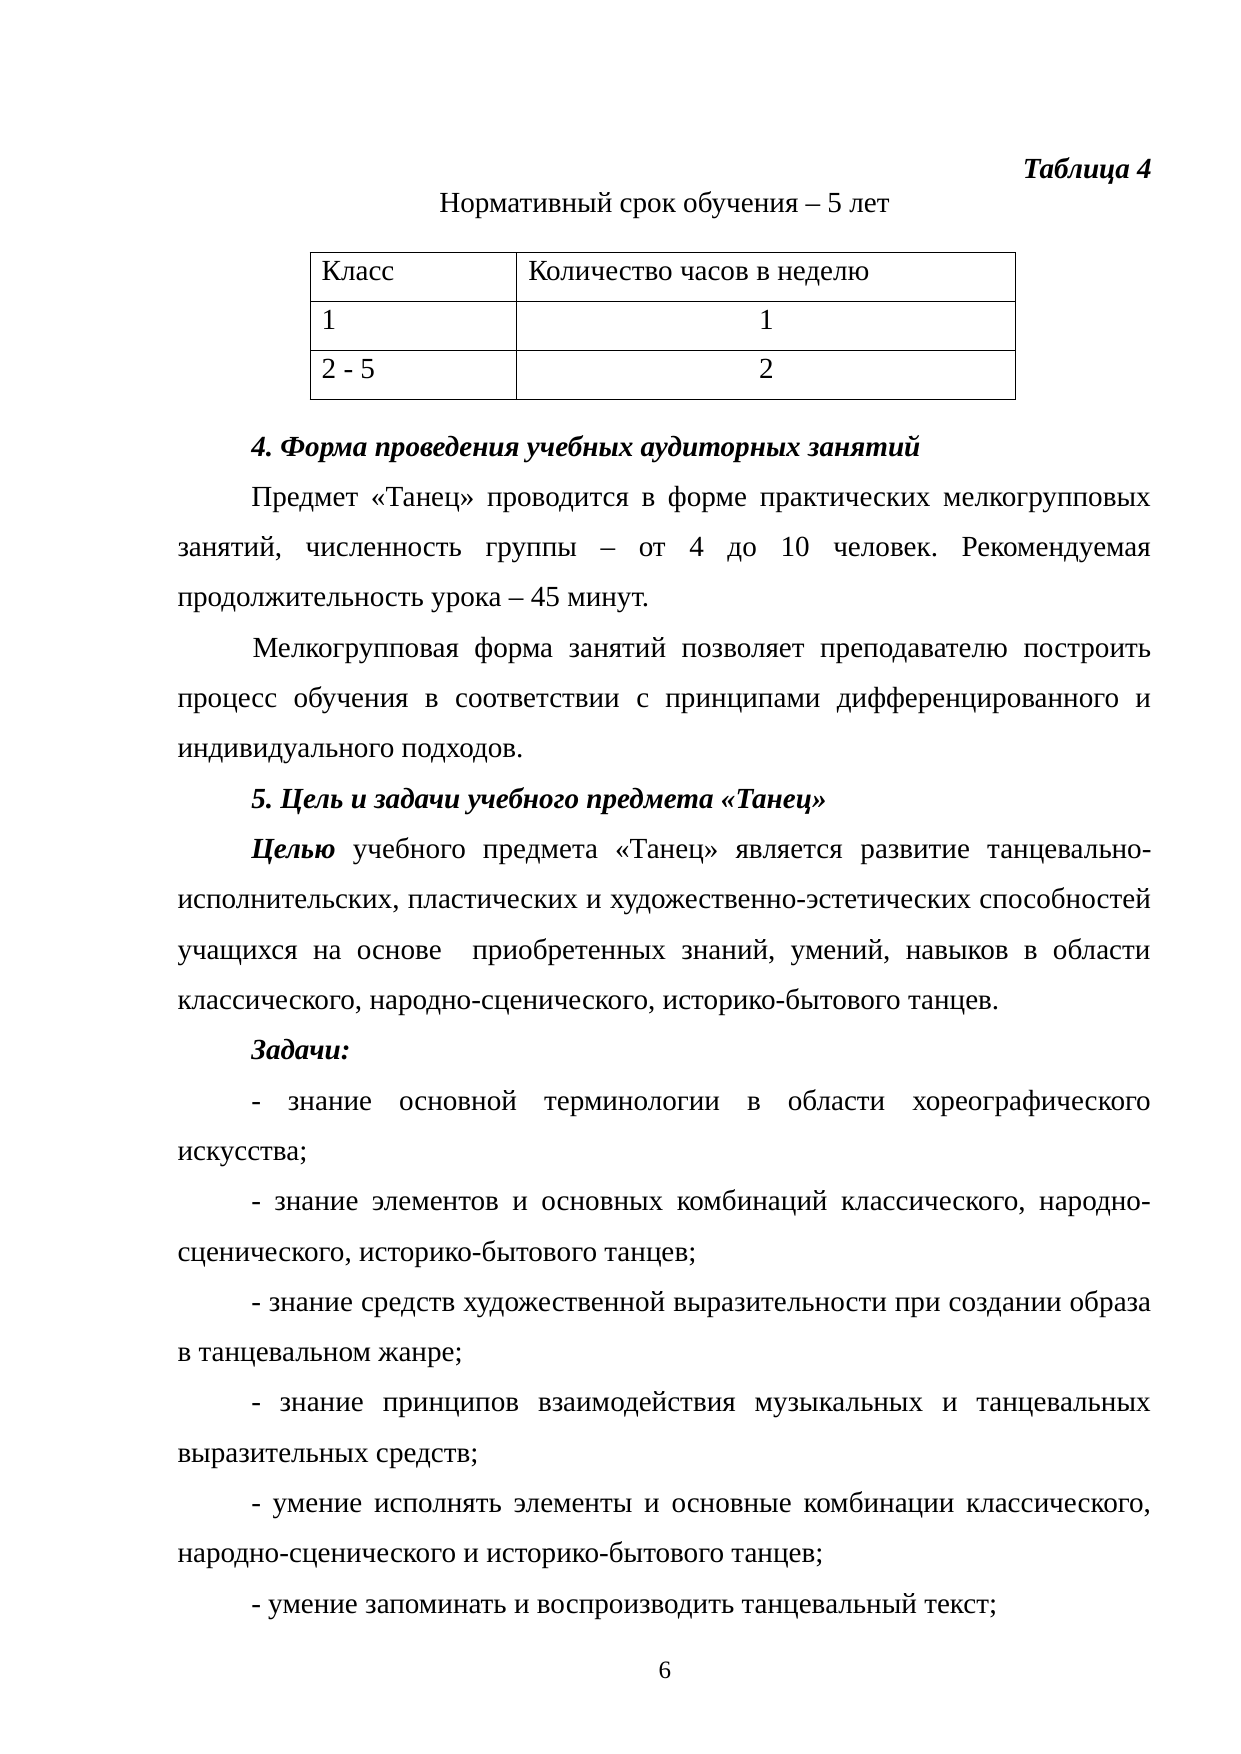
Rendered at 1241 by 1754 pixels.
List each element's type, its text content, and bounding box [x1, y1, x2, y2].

text - умение исполнять элементы и основные комбинации классического, народно-сценического и историко-бытового танцев; [177, 1485, 1152, 1569]
text Задачи: [177, 1032, 1152, 1066]
table_header Количество часов в неделю [517, 253, 1015, 301]
text - знание средств художественной выразительности при создании образа в танцевальном жанре; [177, 1284, 1152, 1368]
text Нормативный срок обучения – 5 лет [177, 185, 1152, 219]
text 5. Цель и задачи учебного предмета «Танец» [177, 781, 1152, 814]
text - знание принципов взаимодействия музыкальных и танцевальных выразительных средств; [177, 1384, 1152, 1468]
table_cell 2 - 5 [311, 351, 516, 399]
text - знание основной терминологии в области хореографического искусства; [177, 1083, 1152, 1167]
text Таблица 4 [177, 152, 1152, 185]
table_cell 2 [517, 351, 1015, 399]
table_cell 1 [311, 302, 516, 350]
text 4. Форма проведения учебных аудиторных занятий [177, 429, 1152, 462]
table_header Класс [311, 253, 516, 301]
text - умение запоминать и воспроизводить танцевальный текст; [177, 1586, 1152, 1619]
text Целью учебного предмета «Танец» является развитие танцевально-исполнительских, пластических и художественно-эстетических способностей учащихся на основе приобретенных знаний, умений, навыков в области классического, народно-сценического, историко-бытового танцев. [177, 831, 1152, 1016]
text - знание элементов и основных комбинаций классического, народно-сценического, историко-бытового танцев; [177, 1183, 1152, 1267]
text Предмет «Танец» проводится в форме практических мелкогрупповых занятий, численность группы – от 4 до 10 человек. Рекомендуемая продолжительность урока – 45 минут. [177, 479, 1152, 613]
table_cell 1 [517, 302, 1015, 350]
text Мелкогрупповая форма занятий позволяет преподавателю построить процесс обучения в соответствии с принципами дифференцированного и индивидуального подходов. [177, 630, 1152, 764]
